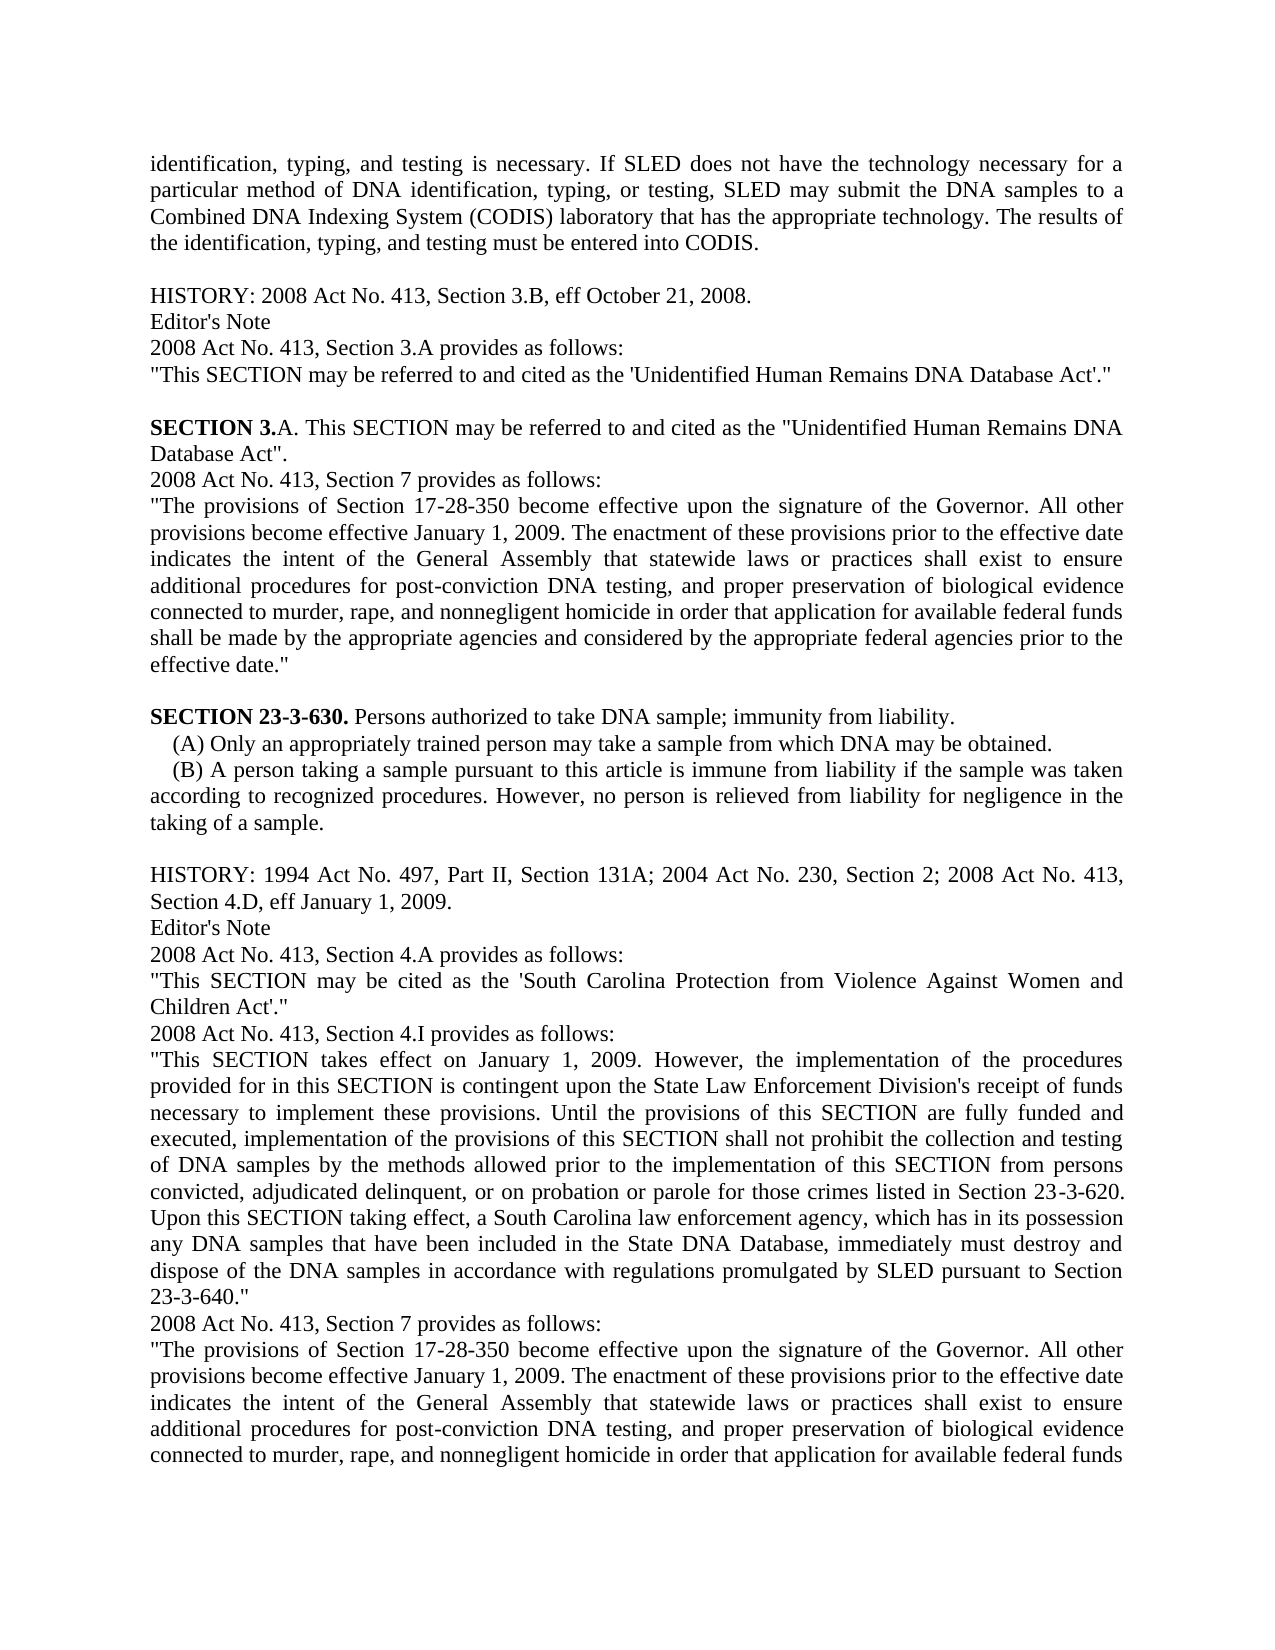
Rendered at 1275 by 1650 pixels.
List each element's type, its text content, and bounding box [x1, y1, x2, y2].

text SECTION 3.A. This SECTION may be referred to and cited as the "Unidentified Human Remains DNA Database Act". [150, 413, 1125, 466]
text Editor's Note [150, 914, 1125, 941]
text (B) A person taking a sample pursuant to this article is immune from liability if the sample was taken according to recognized procedures. However, no person is relieved from liability for negligence in the taking of a sample. [150, 756, 1125, 835]
text 2008 Act No. 413, Section 4.I provides as follows: [150, 1020, 1125, 1046]
text SECTION 23-3-630. Persons authorized to take DNA sample; immunity from liability. [150, 703, 1125, 730]
text HISTORY: 1994 Act No. 497, Part II, Section 131A; 2004 Act No. 230, Section 2; 2008 Act No. 413, Section 4.D, eff January 1, 2009. [150, 862, 1125, 914]
text 2008 Act No. 413, Section 7 provides as follows: [150, 466, 1125, 493]
text "This SECTION may be referred to and cited as the 'Unidentified Human Remains DNA Database Act'." [150, 361, 1125, 387]
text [150, 1336, 1125, 1468]
text 2008 Act No. 413, Section 3.A provides as follows: [150, 334, 1125, 361]
text "This SECTION may be cited as the 'South Carolina Protection from Violence Against Women and Children Act'." [150, 967, 1125, 1020]
text Editor's Note [150, 308, 1125, 334]
text 2008 Act No. 413, Section 4.A provides as follows: [150, 941, 1125, 967]
text HISTORY: 2008 Act No. 413, Section 3.B, eff October 21, 2008. [150, 282, 1125, 308]
text 2008 Act No. 413, Section 7 provides as follows: [150, 1309, 1125, 1336]
text (A) Only an appropriately trained person may take a sample from which DNA may be obtained. [150, 730, 1125, 756]
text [150, 150, 1125, 255]
text "This SECTION takes effect on January 1, 2009. However, the implementation of the procedures provided for in this SECTION is contingent upon the State Law Enforcement Division's receipt of funds necessary to implement these provisions. Until the provisions of this SECTION are fully funded and executed, implementation of the provisions of this SECTION shall not prohibit the collection and testing of DNA samples by the methods allowed prior to the implementation of this SECTION from persons convicted, adjudicated delinquent, or on probation or parole for those crimes listed in Section 23-3-620. Upon this SECTION taking effect, a South Carolina law enforcement agency, which has in its possession any DNA samples that have been included in the State DNA Database, immediately must destroy and dispose of the DNA samples in accordance with regulations promulgated by SLED pursuant to Section 23-3-640." [150, 1046, 1125, 1309]
